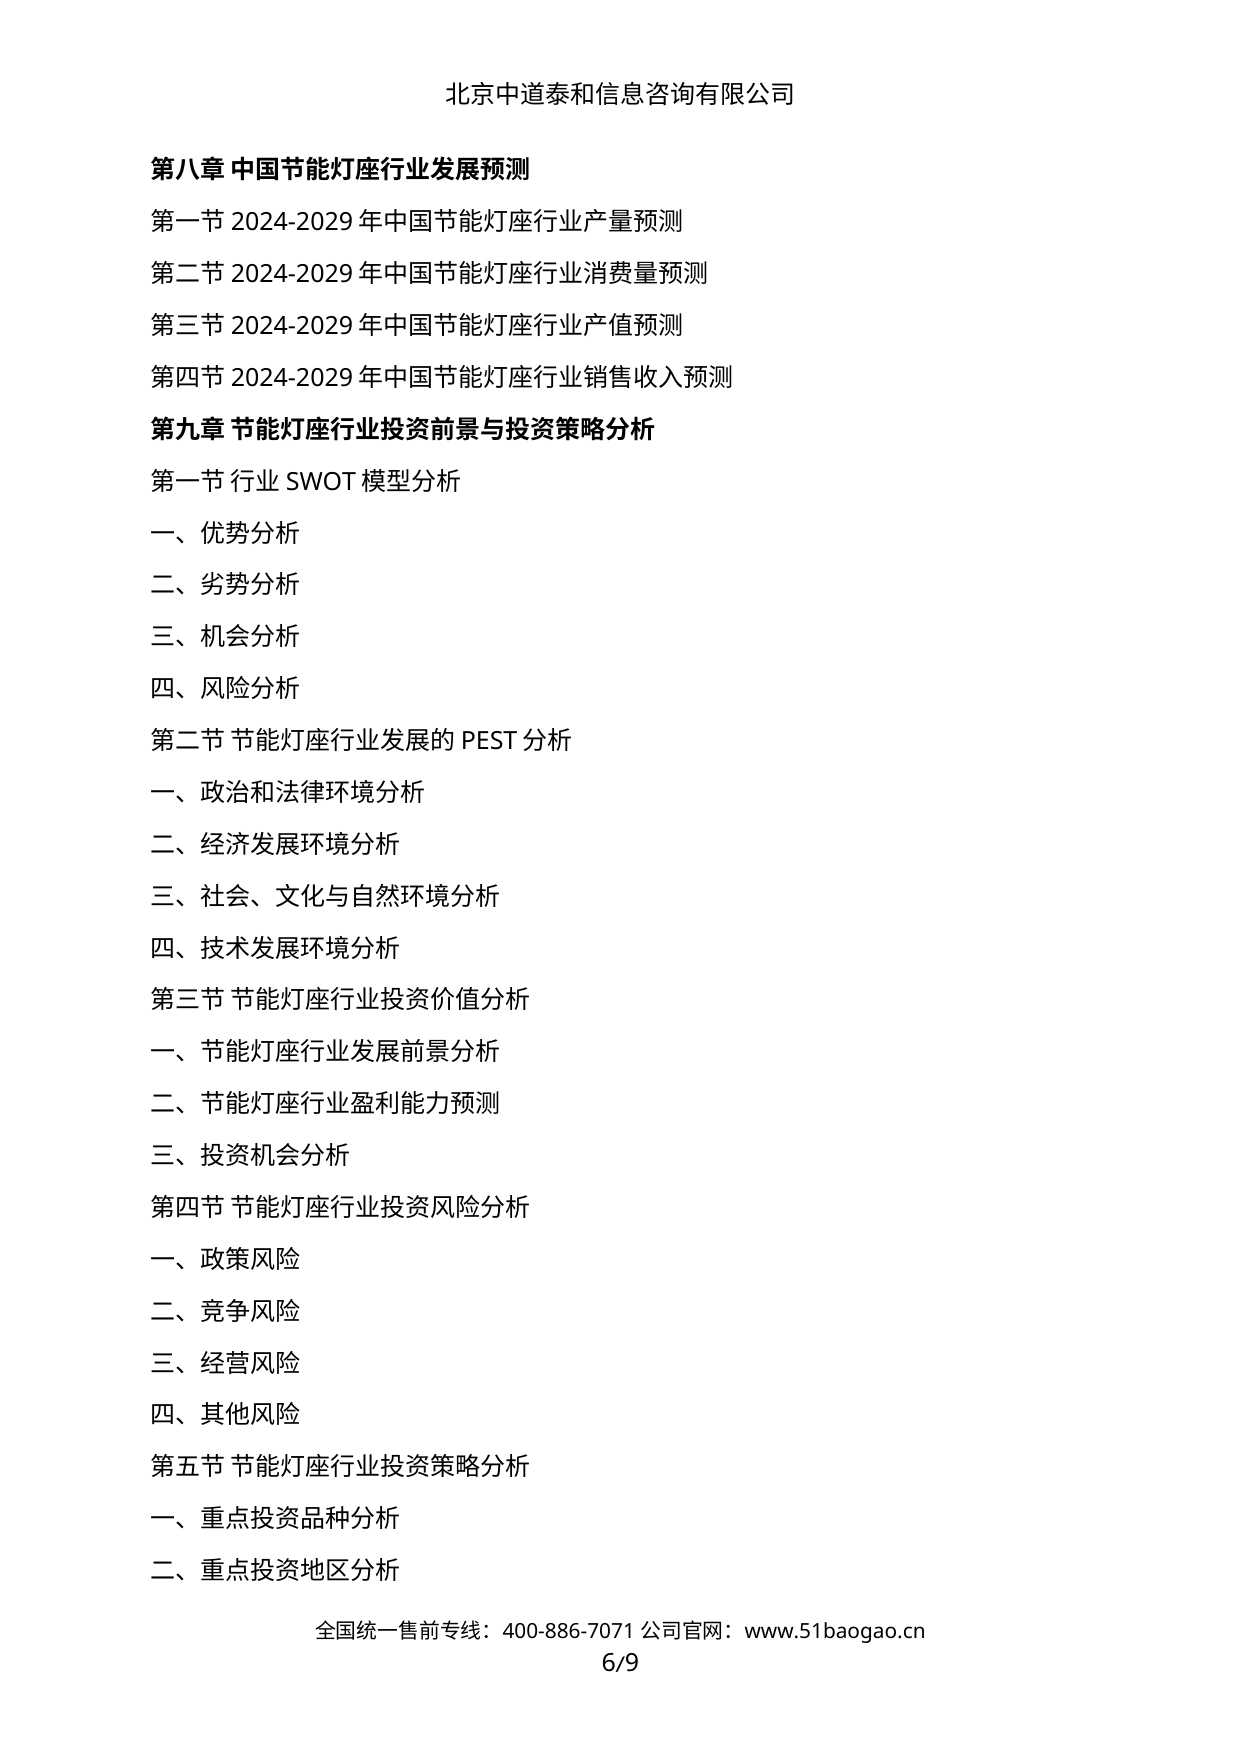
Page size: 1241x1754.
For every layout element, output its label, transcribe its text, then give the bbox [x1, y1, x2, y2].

text 第二节 节能灯座行业发展的PEST分析 [150, 721, 1090, 757]
text 四、风险分析 [150, 669, 1090, 705]
text 一、优势分析 [150, 513, 1090, 549]
text 第三节 2024-2029年中国节能灯座行业产值预测 [150, 306, 1090, 342]
text 四、技术发展环境分析 [150, 928, 1090, 964]
text 二、重点投资地区分析 [150, 1551, 1090, 1587]
text 第一节 2024-2029年中国节能灯座行业产量预测 [150, 202, 1090, 238]
text 四、其他风险 [150, 1395, 1090, 1431]
text 二、竞争风险 [150, 1291, 1090, 1327]
text 第八章 中国节能灯座行业发展预测 [150, 150, 1090, 186]
text 一、重点投资品种分析 [150, 1499, 1090, 1535]
text 二、劣势分析 [150, 565, 1090, 601]
text 第五节 节能灯座行业投资策略分析 [150, 1447, 1090, 1483]
text 二、经济发展环境分析 [150, 824, 1090, 861]
text 三、机会分析 [150, 617, 1090, 653]
text 二、节能灯座行业盈利能力预测 [150, 1084, 1090, 1120]
text 第四节 2024-2029年中国节能灯座行业销售收入预测 [150, 357, 1090, 394]
text 一、节能灯座行业发展前景分析 [150, 1032, 1090, 1068]
text 三、投资机会分析 [150, 1136, 1090, 1172]
text 三、社会、文化与自然环境分析 [150, 876, 1090, 912]
text 第九章 节能灯座行业投资前景与投资策略分析 [150, 409, 1090, 446]
text 第二节 2024-2029年中国节能灯座行业消费量预测 [150, 254, 1090, 290]
text 一、政治和法律环境分析 [150, 772, 1090, 809]
text 第三节 节能灯座行业投资价值分析 [150, 980, 1090, 1016]
text 一、政策风险 [150, 1239, 1090, 1276]
text 第一节 行业SWOT模型分析 [150, 461, 1090, 497]
text 三、经营风险 [150, 1343, 1090, 1379]
text 第四节 节能灯座行业投资风险分析 [150, 1187, 1090, 1224]
